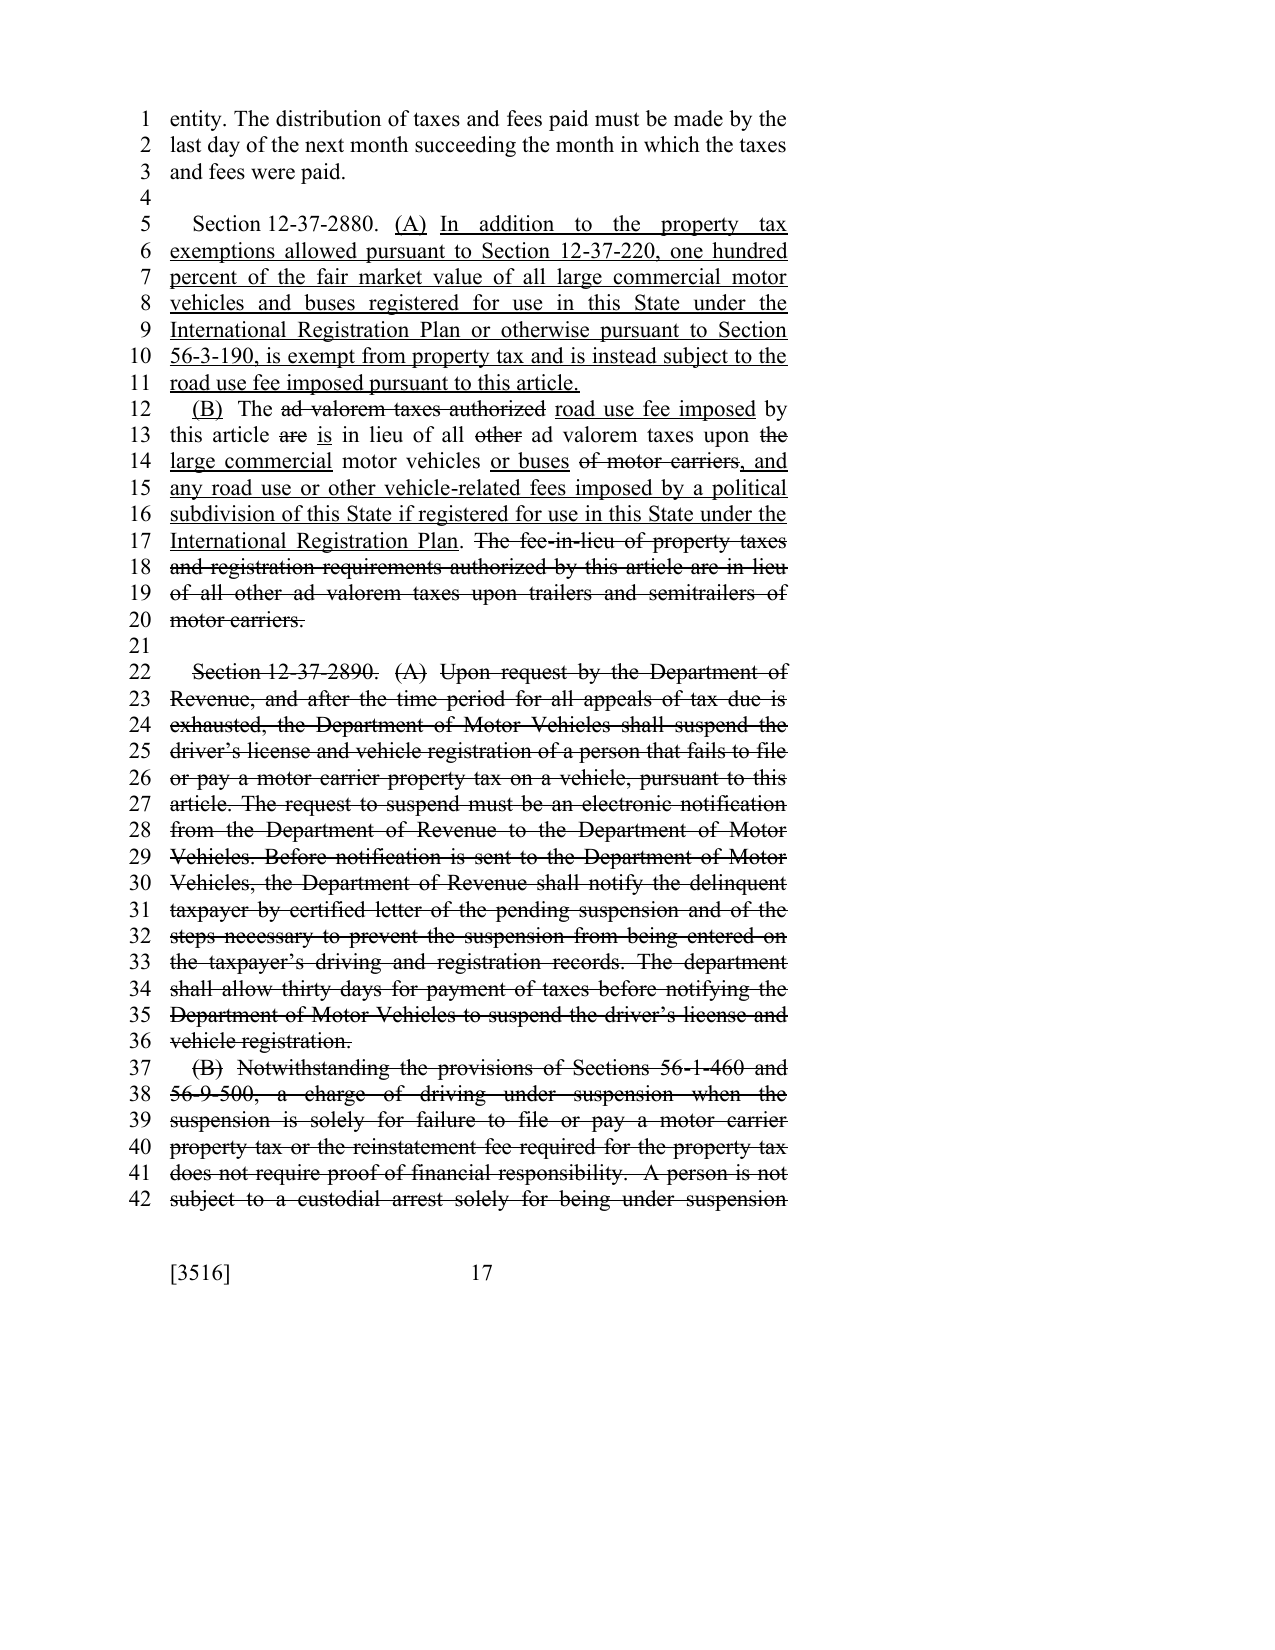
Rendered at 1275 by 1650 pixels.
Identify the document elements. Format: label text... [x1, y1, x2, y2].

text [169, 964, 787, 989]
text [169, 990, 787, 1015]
text Section 12-37-2880. (A) In addition to the property tax exemptions allowed pursuant to Section 12-37-220, one hundred percent of the fair market value of all large commercial motor vehicles and buses registered for use in this State under the International Registration Plan or otherwise pursuant to Section 56-3-190, is exempt from property tax and is instead subject to the road use fee imposed pursuant to this article. [169, 210, 787, 260]
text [169, 1175, 787, 1200]
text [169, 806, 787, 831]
text (B) The ad valorem taxes authorized road use fee imposed by this article are is in lieu of all other ad valorem taxes upon the large commercial motor vehicles or buses of motor carriers, and any road use or other vehicle-related fees imposed by a political subdivision of this State if registered for use in this State under the International Registration Plan. The fee-in-lieu of property taxes and registration requirements authorized by this article are in lieu of all other ad valorem taxes upon trailers and semitrailers of motor carriers. [169, 395, 787, 497]
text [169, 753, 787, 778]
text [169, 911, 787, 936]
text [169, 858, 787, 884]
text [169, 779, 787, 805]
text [169, 105, 787, 184]
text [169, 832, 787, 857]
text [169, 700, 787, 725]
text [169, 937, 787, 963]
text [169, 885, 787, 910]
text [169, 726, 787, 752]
